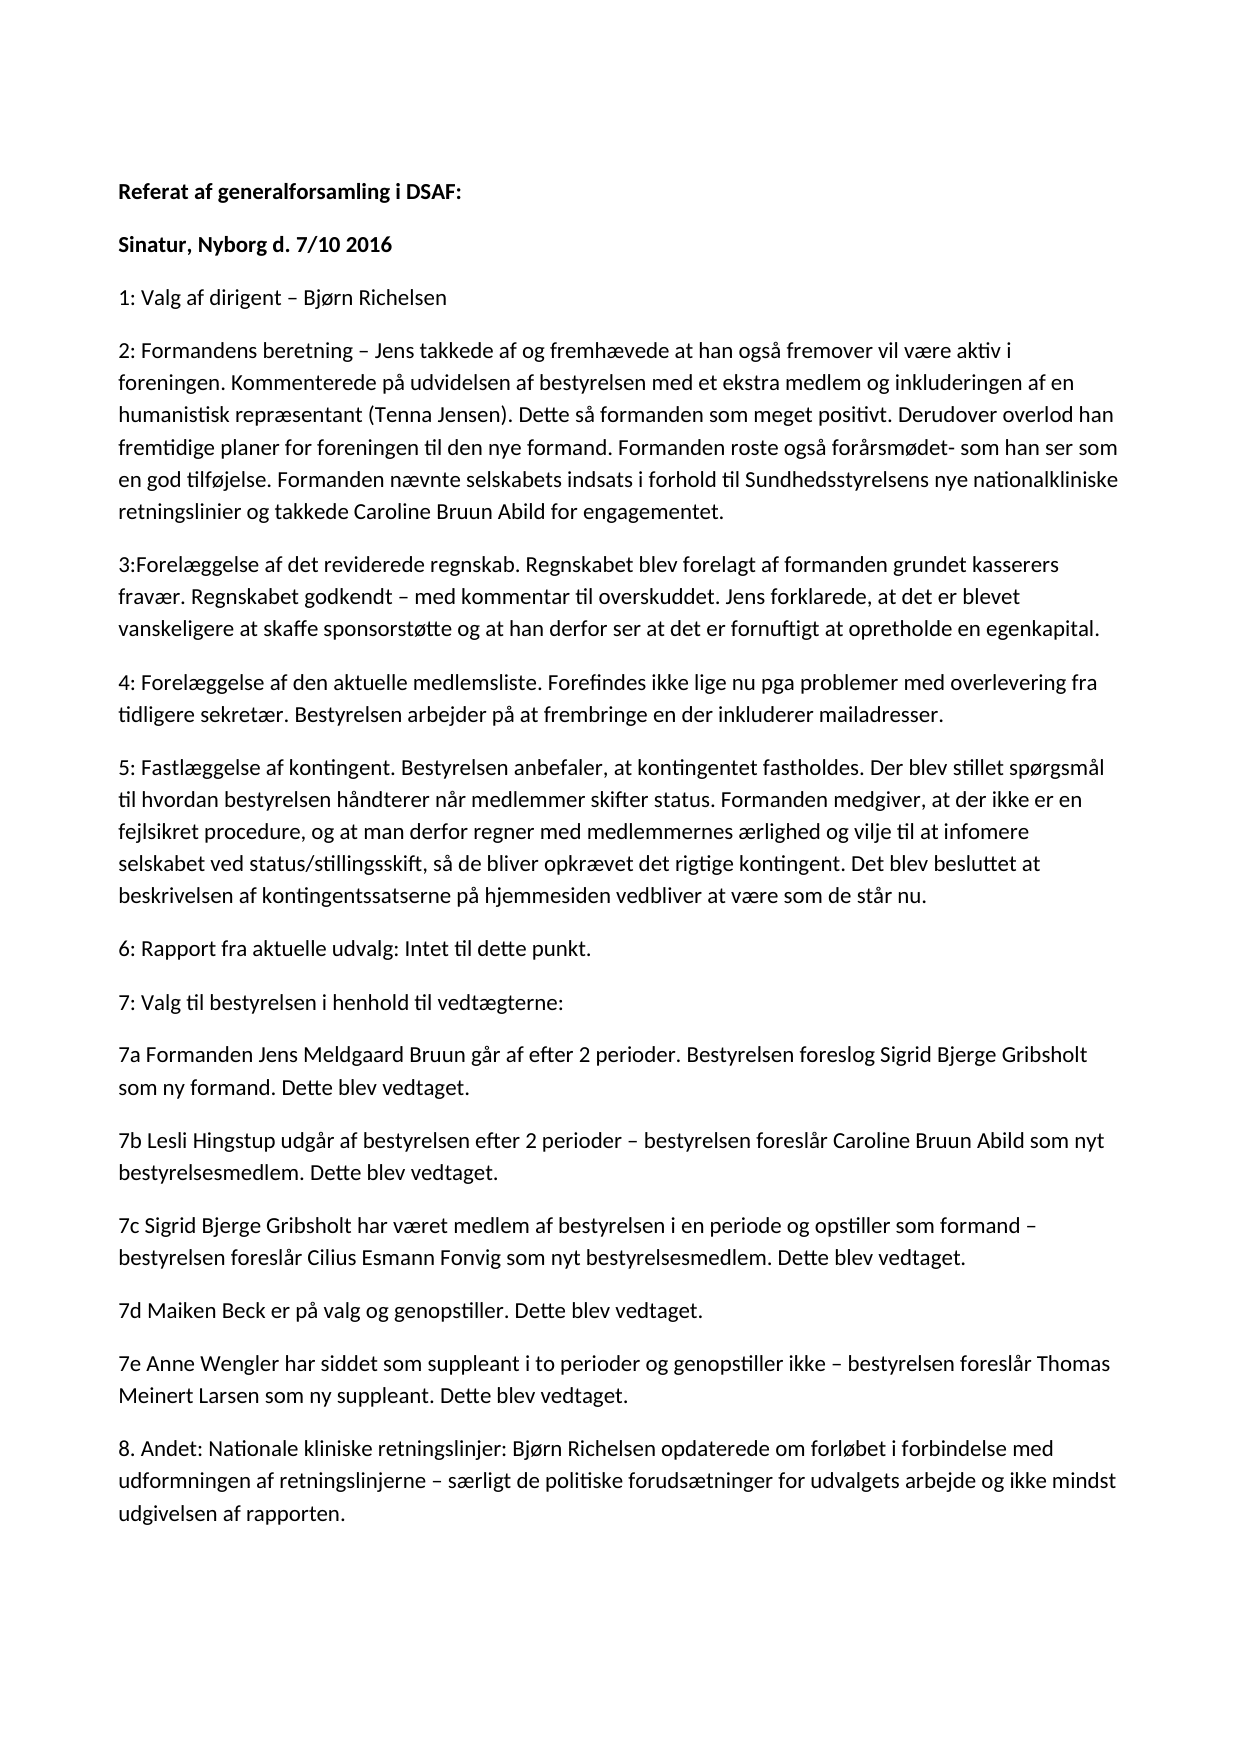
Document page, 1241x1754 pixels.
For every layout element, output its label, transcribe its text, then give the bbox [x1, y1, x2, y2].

text 2: Formandens beretning – Jens takkede af og fremhævede at han også fremover vil være aktiv i foreningen. Kommenterede på udvidelsen af bestyrelsen med et ekstra medlem og inkluderingen af en humanistisk repræsentant (Tenna Jensen). Dette så formanden som meget positivt. Derudover overlod han fremtidige planer for foreningen til den nye formand. Formanden roste også forårsmødet- som han ser som en god tilføjelse. Formanden nævnte selskabets indsats i forhold til Sundhedsstyrelsens nye nationalkliniske retningslinier og takkede Caroline Bruun Abild for engagementet. [118, 336, 1122, 525]
text 7d Maiken Beck er på valg og genopstiller. Dette blev vedtaget. [118, 1296, 1122, 1324]
text 1: Valg af dirigent – Bjørn Richelsen [118, 283, 1122, 311]
text 3:Forelæggelse af det reviderede regnskab. Regnskabet blev forelagt af formanden grundet kasserers fravær. Regnskabet godkendt – med kommentar til overskuddet. Jens forklarede, at det er blevet vanskeligere at skaffe sponsorstøtte og at han derfor ser at det er fornuftigt at opretholde en egenkapital. [118, 550, 1122, 643]
text 8. Andet: Nationale kliniske retningslinjer: Bjørn Richelsen opdaterede om forløbet i forbindelse med udformningen af retningslinjerne – særligt de politiske forudsætninger for udvalgets arbejde og ikke mindst udgivelsen af rapporten. [118, 1434, 1122, 1527]
text Referat af generalforsamling i DSAF: [118, 177, 1122, 205]
text 7: Valg til bestyrelsen i henhold til vedtægterne: [118, 988, 1122, 1016]
text 6: Rapport fra aktuelle udvalg: Intet til dette punkt. [118, 934, 1122, 963]
text 7a Formanden Jens Meldgaard Bruun går af efter 2 perioder. Bestyrelsen foreslog Sigrid Bjerge Gribsholt som ny formand. Dette blev vedtaget. [118, 1041, 1122, 1101]
text Sinatur, Nyborg d. 7/10 2016 [118, 230, 1122, 258]
text 4: Forelæggelse af den aktuelle medlemsliste. Forefindes ikke lige nu pga problemer med overlevering fra tidligere sekretær. Bestyrelsen arbejder på at frembringe en der inkluderer mailadresser. [118, 668, 1122, 728]
text 7e Anne Wengler har siddet som suppleant i to perioder og genopstiller ikke – bestyrelsen foreslår Thomas Meinert Larsen som ny suppleant. Dette blev vedtaget. [118, 1349, 1122, 1409]
text 7c Sigrid Bjerge Gribsholt har været medlem af bestyrelsen i en periode og opstiller som formand – bestyrelsen foreslår Cilius Esmann Fonvig som nyt bestyrelsesmedlem. Dette blev vedtaget. [118, 1211, 1122, 1271]
text 5: Fastlæggelse af kontingent. Bestyrelsen anbefaler, at kontingentet fastholdes. Der blev stillet spørgsmål til hvordan bestyrelsen håndterer når medlemmer skifter status. Formanden medgiver, at der ikke er en fejlsikret procedure, og at man derfor regner med medlemmernes ærlighed og vilje til at infomere selskabet ved status/stillingsskift, så de bliver opkrævet det rigtige kontingent. Det blev besluttet at beskrivelsen af kontingentssatserne på hjemmesiden vedbliver at være som de står nu. [118, 753, 1122, 909]
text 7b Lesli Hingstup udgår af bestyrelsen efter 2 perioder – bestyrelsen foreslår Caroline Bruun Abild som nyt bestyrelsesmedlem. Dette blev vedtaget. [118, 1126, 1122, 1186]
